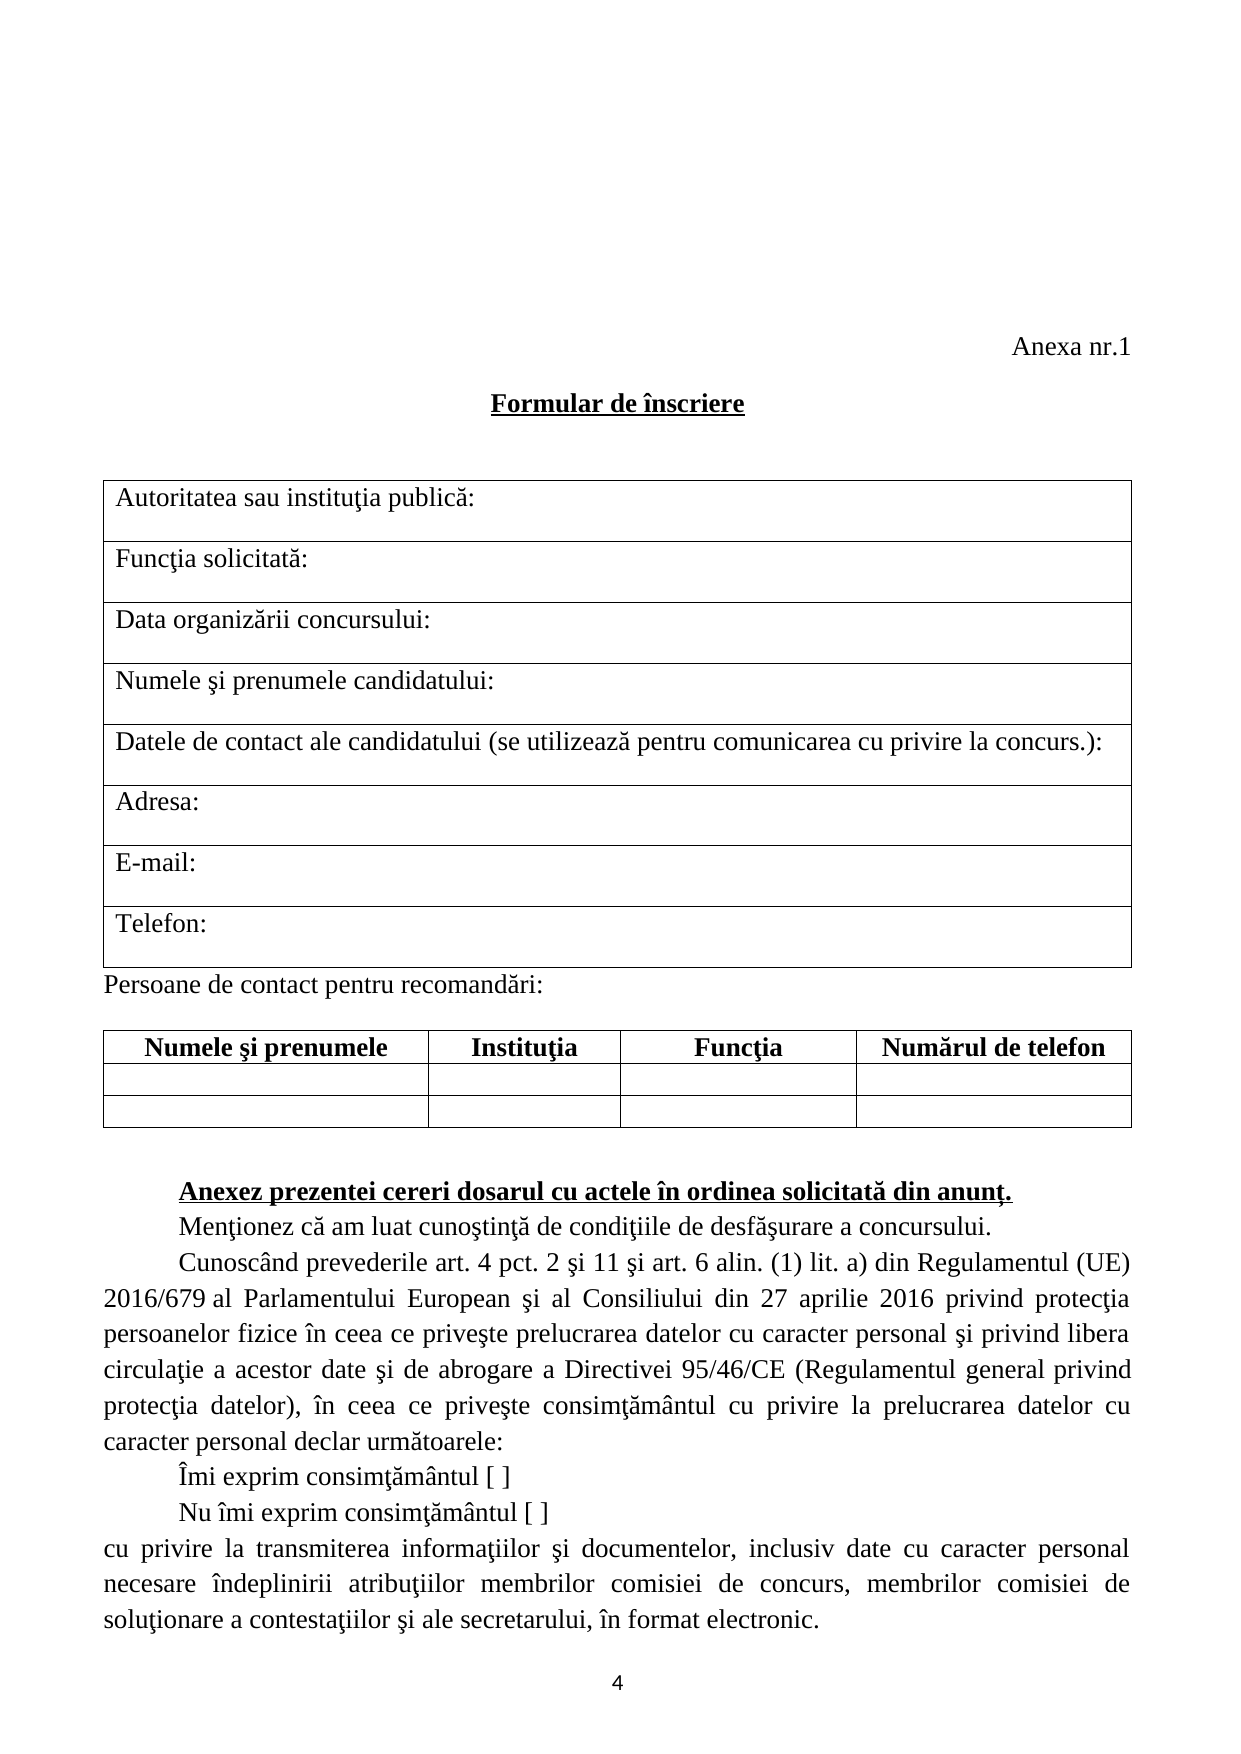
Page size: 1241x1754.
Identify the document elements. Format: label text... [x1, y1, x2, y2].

table_cell [104, 1096, 428, 1127]
table_cell [857, 1064, 1131, 1095]
table_cell [104, 1064, 428, 1095]
table_header Numărul de telefon [857, 1031, 1131, 1062]
table_cell [621, 1096, 856, 1127]
text Îmi exprim consimţământul [ ] [103, 1460, 1132, 1492]
text Nu îmi exprim consimţământul [ ] [103, 1496, 1132, 1527]
table_cell E-mail: [104, 846, 1131, 906]
table_header Instituţia [429, 1031, 620, 1062]
table_cell Datele de contact ale candidatului (se utilizează pentru comunicarea cu privire la concurs.): [104, 725, 1131, 784]
table_header Autoritatea sau instituţia publică: [104, 481, 1131, 541]
table_cell Data organizării concursului: [104, 603, 1131, 663]
table_cell [429, 1064, 620, 1095]
table_cell [621, 1064, 856, 1095]
table_cell [429, 1096, 620, 1127]
text Cunoscând prevederile art. 4 pct. 2 şi 11 şi art. 6 alin. (1) lit. a) din Regulamentul (UE) 2016/679 al Parlamentului European şi al Consiliului din 27 aprilie 2016 privind protecţia persoanelor fizice în ceea ce priveşte prelucrarea datelor cu caracter personal şi privind libera circulaţie a acestor date şi de abrogare a Directivei 95/46/CE (Regulamentul general privind protecţia datelor), în ceea ce priveşte consimţământul cu privire la prelucrarea datelor cu caracter personal declar următoarele: [103, 1246, 1132, 1456]
text Persoane de contact pentru recomandări: [103, 968, 1132, 999]
text Menţionez că am luat cunoştinţă de condiţiile de desfăşurare a concursului. [103, 1210, 1132, 1241]
table_cell Numele şi prenumele candidatului: [104, 664, 1131, 724]
text Anexez prezentei cereri dosarul cu actele în ordinea solicitată din anunț. [103, 1174, 1132, 1206]
table_cell Funcţia solicitată: [104, 542, 1131, 602]
table_cell Telefon: [104, 907, 1131, 967]
text Formular de înscriere [103, 387, 1132, 418]
text Anexa nr.1 [103, 330, 1132, 361]
text cu privire la transmiterea informaţiilor şi documentelor, inclusiv date cu caracter personal necesare îndeplinirii atribuţiilor membrilor comisiei de concurs, membrilor comisiei de soluţionare a contestaţiilor şi ale secretarului, în format electronic. [103, 1532, 1132, 1634]
table_header Funcţia [621, 1031, 856, 1062]
table_cell [857, 1096, 1131, 1127]
table_cell Adresa: [104, 786, 1131, 845]
table_header Numele şi prenumele [104, 1031, 428, 1062]
